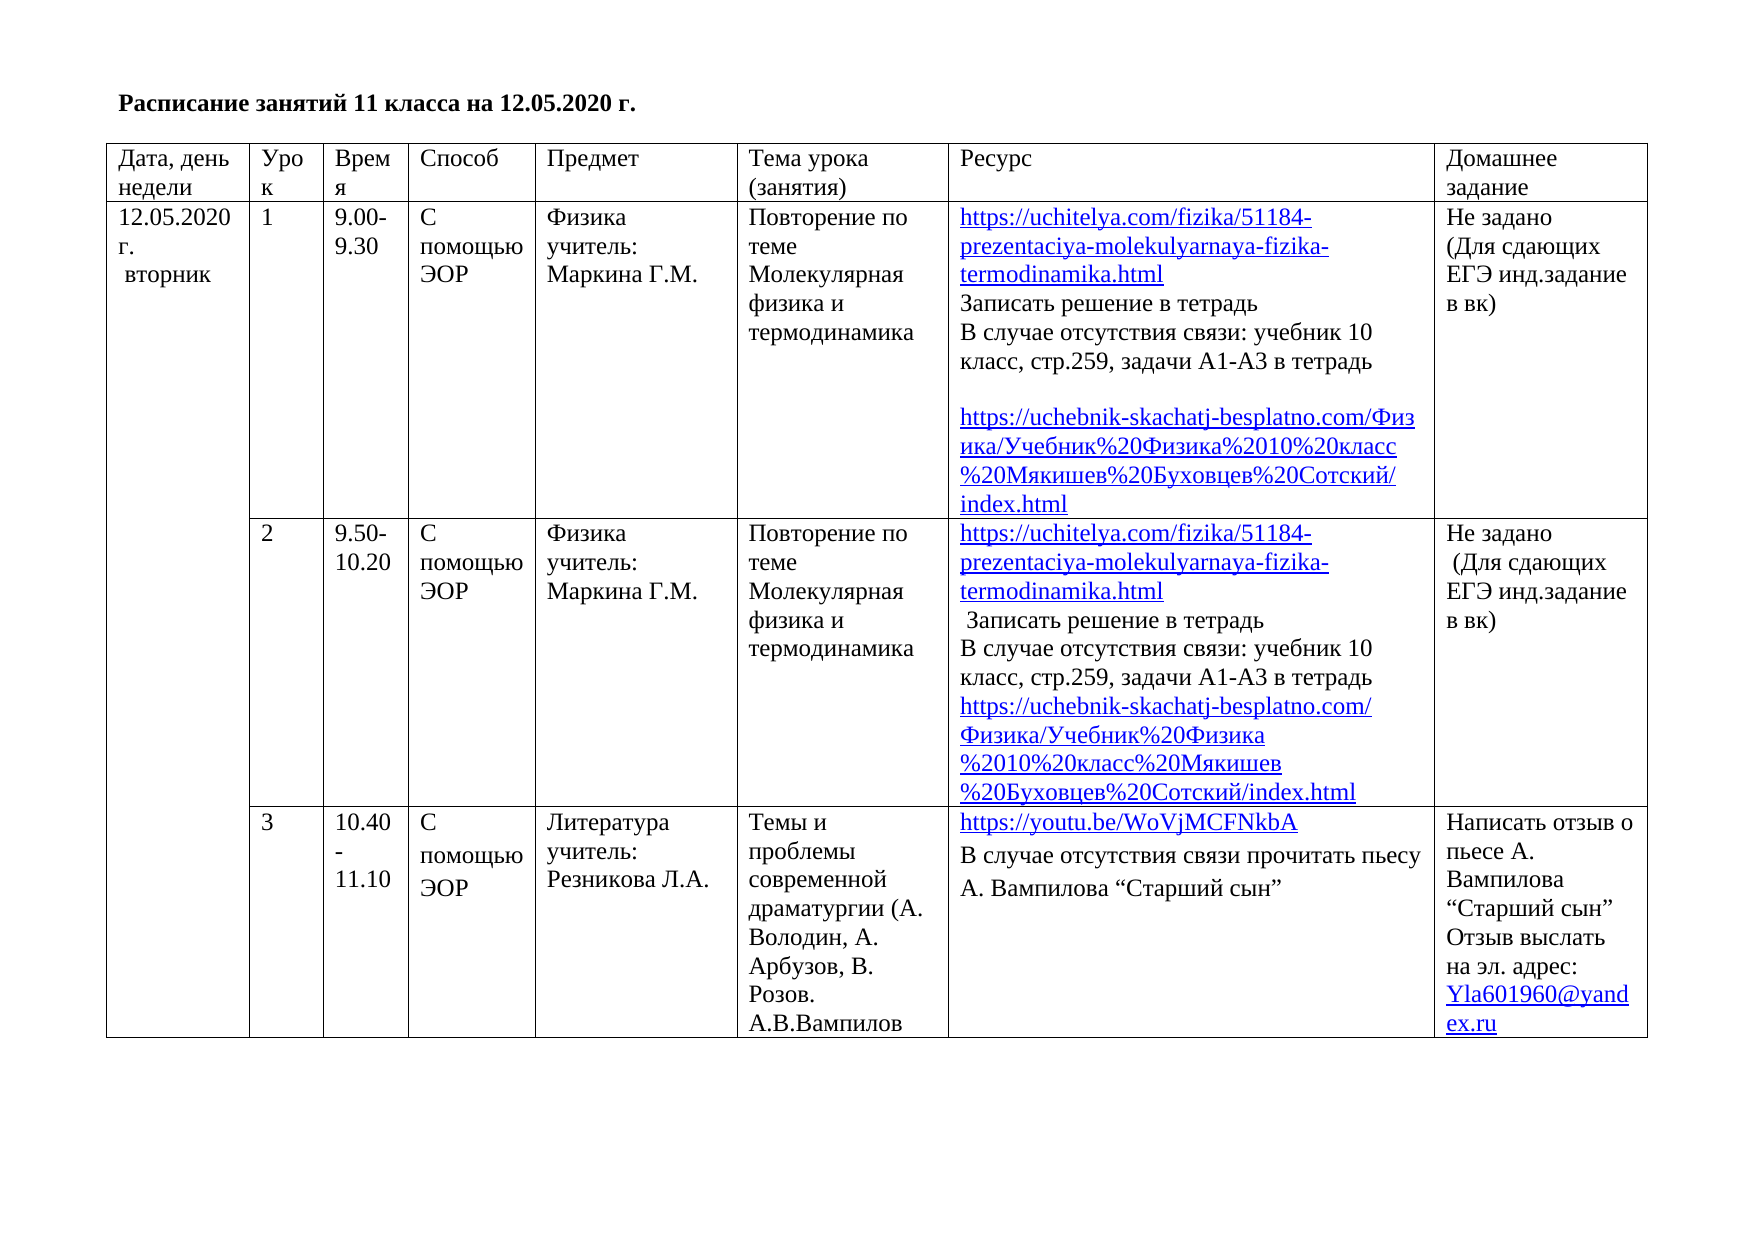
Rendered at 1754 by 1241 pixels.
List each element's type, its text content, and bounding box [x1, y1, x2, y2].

table_header Домашнее задание [1435, 144, 1647, 201]
table_header Дата, день недели [107, 144, 249, 201]
table_header Ресурс [949, 144, 1434, 201]
table_cell 9.50-10.20 [324, 519, 408, 806]
table_cell https://uchitelya.com/fizika/51184-prezentaciya-molekulyarnaya-fizika-termodinamika.html Записать решение в тетрадь В случае отсутствия связи: учебник 10 класс, стр.259, задачи А1-А3 в тетрадь https://uchebnik-skachatj-besplatno.com/Физика/Учебник%20Физика%2010%20класс%20Мякишев%20Буховцев%20Сотский/index.html [949, 202, 1434, 517]
text Расписание занятий 11 класса на 12.05.2020 г. [118, 88, 1636, 117]
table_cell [1435, 807, 1647, 1037]
table_cell С помощью ЭОР [409, 519, 535, 806]
table_cell 9.00-9.30 [324, 202, 408, 517]
table_cell 10.40-11.10 [324, 807, 408, 1037]
table_cell Не задано (Для сдающих ЕГЭ инд.задание в вк) [1435, 202, 1647, 517]
table_cell Физика учитель: Маркина Г.М. [536, 519, 737, 806]
table_cell https://uchitelya.com/fizika/51184-prezentaciya-molekulyarnaya-fizika-termodinamika.html Записать решение в тетрадь В случае отсутствия связи: учебник 10 класс, стр.259, задачи А1-А3 в тетрадь https://uchebnik-skachatj-besplatno.com/Физика/Учебник%20Физика%2010%20класс%20Мякишев%20Буховцев%20Сотский/index.html [949, 519, 1434, 806]
table_cell Повторение по теме Молекулярная физика и термодинамика [738, 519, 948, 806]
table_header Время [324, 144, 408, 201]
table_cell Физика учитель: Маркина Г.М. [536, 202, 737, 517]
table_cell Повторение по теме Молекулярная физика и термодинамика [738, 202, 948, 517]
table_cell 3 [250, 807, 323, 1037]
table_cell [738, 807, 948, 1037]
table_cell С помощью ЭОР [409, 202, 535, 517]
table_header Тема урока (занятия) [738, 144, 948, 201]
table_cell 12.05.2020г. вторник [107, 202, 249, 1037]
table_cell Не задано (Для сдающих ЕГЭ инд.задание в вк) [1435, 519, 1647, 806]
table_header Способ [409, 144, 535, 201]
table_header Урок [250, 144, 323, 201]
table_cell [536, 807, 737, 1037]
table_cell 1 [250, 202, 323, 517]
table_cell С помощью ЭОР [409, 807, 535, 1037]
table_header Предмет [536, 144, 737, 201]
table_cell 2 [250, 519, 323, 806]
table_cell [949, 807, 1434, 1037]
